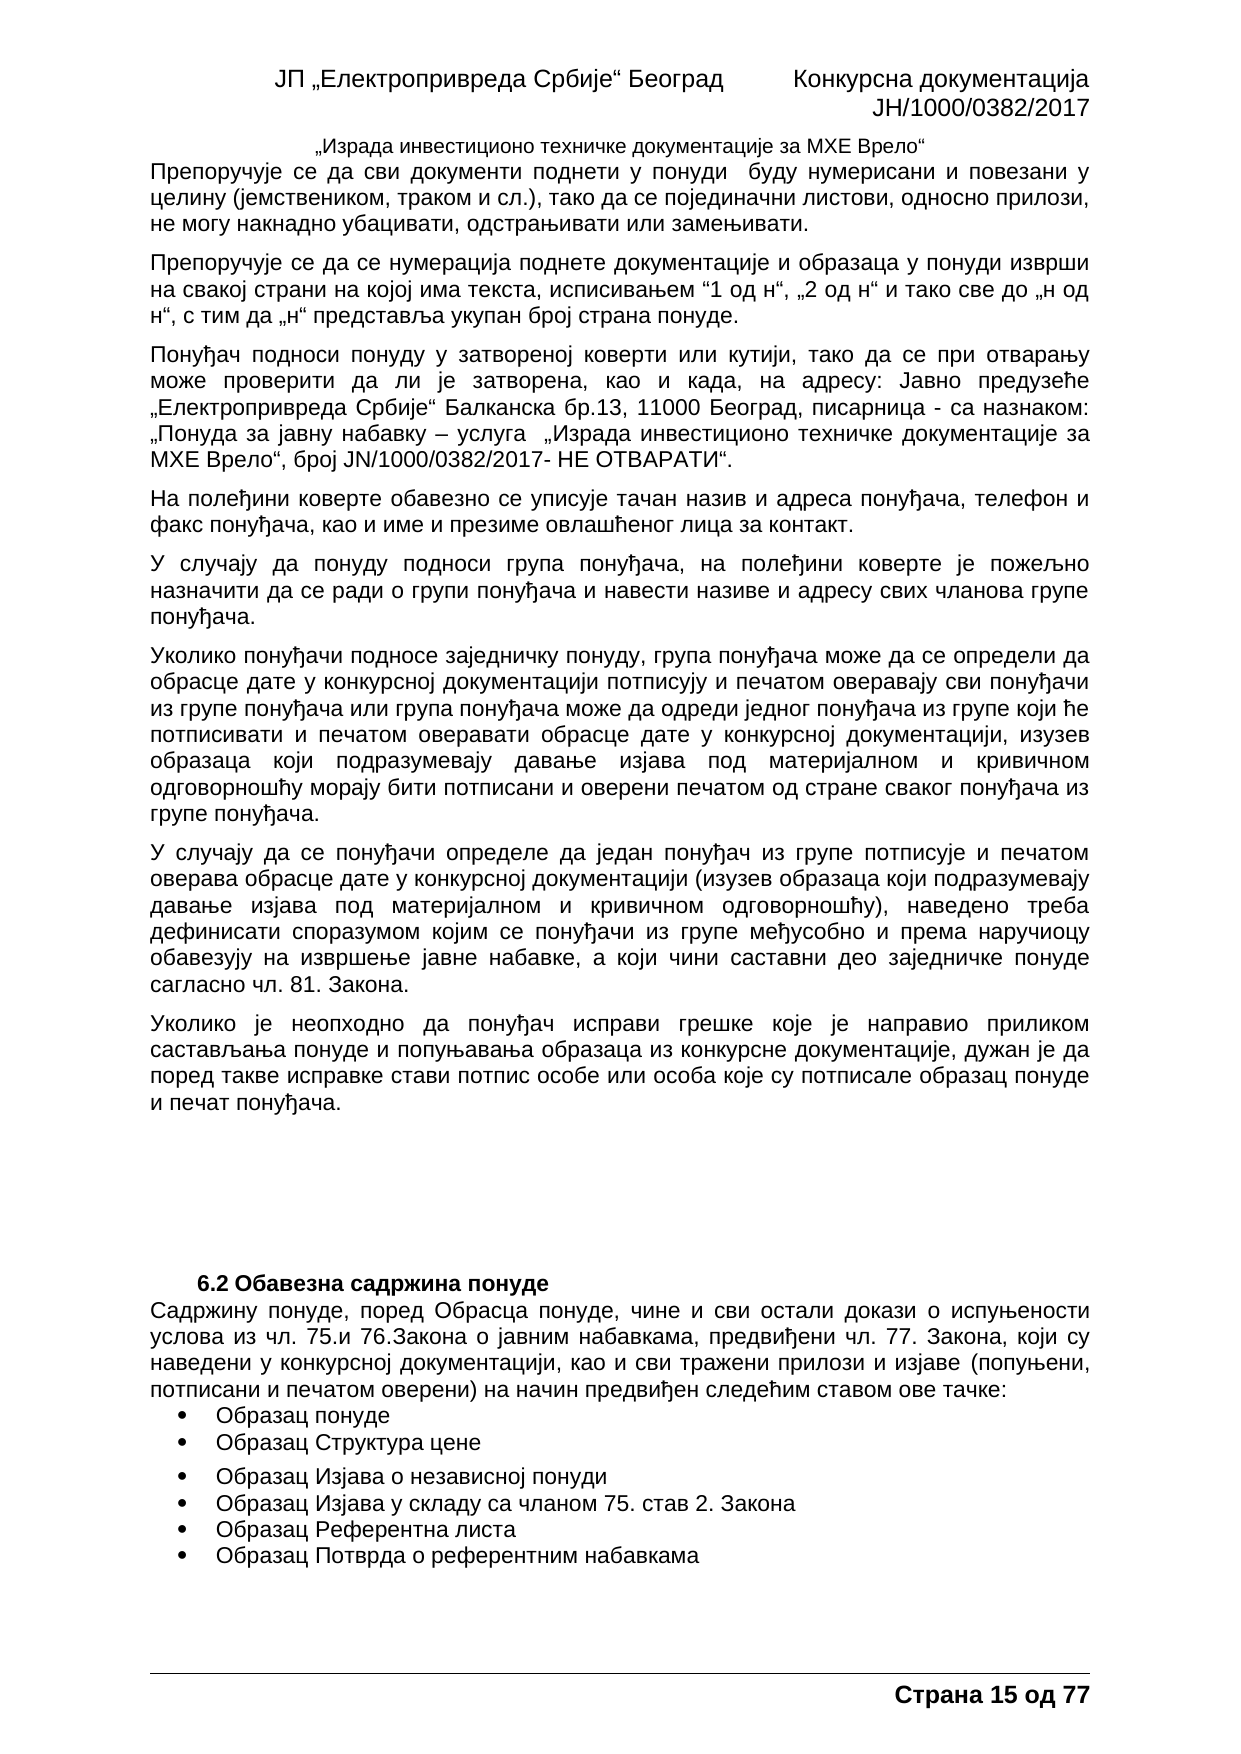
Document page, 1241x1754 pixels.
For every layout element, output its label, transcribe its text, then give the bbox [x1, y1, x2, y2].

text Образац Структура цене [178, 1428, 1090, 1455]
text Уколико понуђачи подносе заједничку понуду, група понуђача може да се определи да обрасце дате у конкурсној документацији потписују и печатом оверавају сви понуђачи из групе понуђача или група понуђача може да одреди једног понуђача из групе који ће потписивати и печатом оверавати обрасце дате у конкурсној документацији, изузев образаца који подразумевају давање изјава под материјалном и кривичном одговорношћу морају бити потписани и оверени печатом од стране сваког понуђача из групе понуђача. [150, 642, 1090, 826]
text Образац Потврда о референтним набавкама [178, 1542, 1090, 1568]
text Препоручује се да се нумерација поднете документације и образаца у понуди изврши на свакоj страни на којој има текста, исписивањем “1 од н“, „2 од н“ и тако све до „н од н“, с тим да „н“ представља укупан број страна понуде. [150, 249, 1090, 328]
text Садржину понуде, поред Обрасца понуде, чине и сви остали докази о испуњености услова из чл. 75.и 76.Закона о јавним набавкама, предвиђени чл. 77. Закона, који су наведени у конкурсној документацији, као и сви тражени прилози и изјаве (попуњени, потписани и печатом оверени) на начин предвиђен следећим ставом ове тачке: [150, 1297, 1090, 1402]
text Образац Изјава у складу са чланом 75. став 2. Закона [178, 1489, 1090, 1516]
text Образац Изјава о независној понуди [178, 1463, 1090, 1489]
text Уколико је неопходно да понуђач исправи грешке које је направио приликом састављања понуде и попуњавања образаца из конкурсне документације, дужан је да поред такве исправке стави потпис особе или особа које су потписале образац понуде и печат понуђача. [150, 1009, 1090, 1115]
text Образац Референтна листа [178, 1516, 1090, 1542]
list Обавезна садржина понуде [197, 1270, 1090, 1297]
text Образац понуде [178, 1402, 1090, 1428]
text Понуђач подноси понуду у затвореној коверти или кутији, тако да се при отварању може проверити да ли је затворена, као и када, на адресу: Јавно предузеће „Електропривреда Србије“ Балканска бр.13, 11000 Београд, писарница - са назнаком: „Понуда за јавну набавку – услуга „Израда инвестиционо техничке документације за МХЕ Врело“, број JN/1000/0382/2017- НЕ ОТВАРАТИ“. [150, 341, 1090, 473]
text Препоручује се да сви документи поднети у понуди буду нумерисани и повезани у целину (јемствеником, траком и сл.), тако да се појединачни листови, односно прилози, не могу накнадно убацивати, одстрањивати или замењивати. [150, 158, 1090, 237]
text На полеђини коверте обавезно се уписује тачан назив и адреса понуђача, телефон и факс понуђача, као и име и презиме овлашћеног лица за контакт. [150, 485, 1090, 538]
text У случају да се понуђачи определе да један понуђач из групе потписује и печатом оверава обрасце дате у конкурсној документацији (изузев образаца који подразумевају давање изјава под материјалном и кривичном одговорношћу), наведено треба дефинисати споразумом којим се понуђачи из групе међусобно и према наручиоцу обавезују на извршење јавне набавке, а који чини саставни део заједничке понуде сагласно чл. 81. Закона. [150, 839, 1090, 997]
text У случају да понуду подноси група понуђача, на полеђини коверте је пожељно назначити да се ради о групи понуђача и навести називе и адресу свих чланова групе понуђача. [150, 550, 1090, 629]
